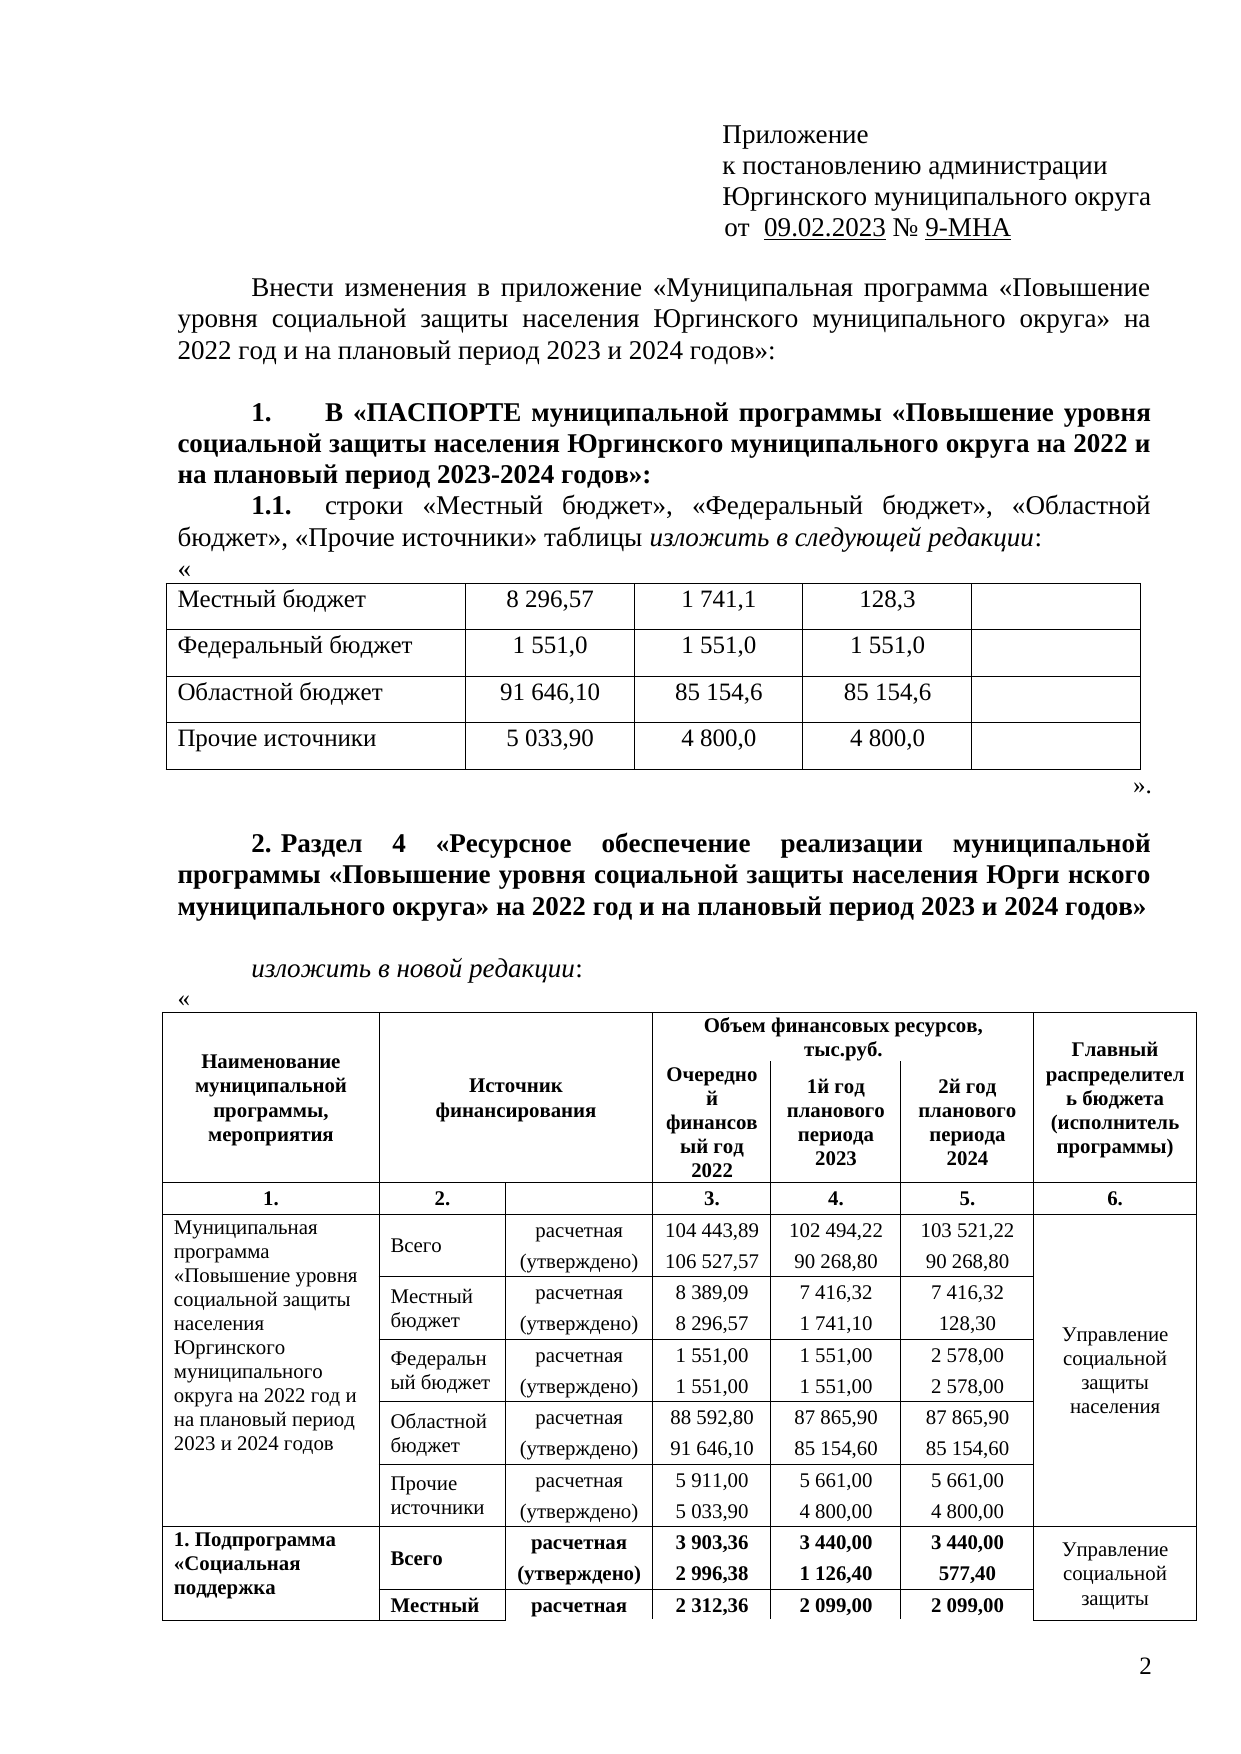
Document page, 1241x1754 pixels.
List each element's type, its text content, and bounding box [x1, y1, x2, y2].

table_cell 85 154,6 [635, 677, 802, 722]
table_cell 8 296,57 [653, 1307, 770, 1338]
table_header Главный распределитель бюджета (исполнитель программы) [1034, 1013, 1196, 1182]
table_cell [972, 677, 1140, 722]
text « [177, 983, 1152, 1012]
table_cell 1. Подпрограмма «Социальная поддержка населения» [163, 1527, 379, 1620]
table_header 1 741,1 [635, 584, 802, 629]
table_cell 90 268,80 [901, 1245, 1033, 1276]
table_cell 3 440,00 [771, 1527, 900, 1557]
table_cell 1 551,0 [803, 630, 971, 676]
table_cell 3. [653, 1183, 770, 1213]
table_cell Прочие источники [167, 723, 465, 769]
table_cell 1й год планового периода 2023 [771, 1061, 900, 1182]
table_cell 3 903,36 [653, 1527, 770, 1557]
text Приложение [709, 118, 1152, 149]
table_cell 1 551,00 [653, 1370, 770, 1401]
table_cell 1 551,00 [771, 1370, 900, 1401]
table_header Источник финансирования [380, 1013, 652, 1182]
table_cell 88 592,80 [653, 1402, 770, 1432]
table_cell 4 800,0 [803, 723, 971, 769]
table_cell 85 154,60 [771, 1432, 900, 1463]
table_cell (утверждено) [506, 1432, 652, 1463]
table_cell 2 099,00 [771, 1590, 901, 1620]
table_header Объем финансовых ресурсов, тыс.руб. [653, 1013, 1033, 1061]
table_cell 2 578,00 [901, 1370, 1033, 1401]
table_cell 85 154,60 [901, 1432, 1033, 1463]
table_cell 577,40 [901, 1557, 1033, 1588]
list изложить в новой редакции: [251, 952, 1152, 983]
table_cell (утверждено) [506, 1245, 652, 1276]
table_cell расчетная [506, 1590, 653, 1620]
table_cell Всего [380, 1527, 505, 1588]
table_cell 4 800,00 [771, 1495, 900, 1526]
table_cell Местный бюджет [380, 1277, 505, 1338]
table_cell Местный бюджет [380, 1590, 505, 1620]
table_cell 2 578,00 [901, 1340, 1033, 1370]
list строки «Местный бюджет», «Федеральный бюджет», «Областной бюджет», «Прочие источники» таблицы изложить в следующей редакции: [177, 489, 1152, 552]
table_cell Всего [380, 1215, 505, 1276]
table_cell 87 865,90 [771, 1402, 900, 1432]
table_cell 5 661,00 [771, 1465, 900, 1495]
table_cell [1034, 1527, 1196, 1620]
table_cell 1 551,00 [653, 1340, 770, 1370]
text Юргинского муниципального округа [709, 180, 1152, 212]
table_cell 1 551,0 [635, 630, 802, 676]
table_cell 5. [901, 1183, 1033, 1213]
table_cell 2. [380, 1183, 505, 1213]
table_cell (утверждено) [506, 1370, 652, 1401]
table_cell 4 800,00 [901, 1495, 1033, 1526]
table_cell 6. [1034, 1183, 1196, 1213]
table_cell 2 099,00 [901, 1590, 1033, 1620]
table_cell расчетная [506, 1402, 652, 1432]
table_cell 104 443,89 [653, 1215, 770, 1245]
table_cell 7 416,32 [901, 1277, 1033, 1307]
table_cell Очередной финансовый год 2022 [653, 1061, 770, 1182]
text « [177, 552, 1152, 583]
table_cell 1. [163, 1183, 379, 1213]
table_cell 3 440,00 [901, 1527, 1033, 1557]
table_cell 91 646,10 [466, 677, 634, 722]
table_cell (утверждено) [506, 1495, 652, 1526]
table_cell Областной бюджет [167, 677, 465, 722]
table_cell 1 551,0 [466, 630, 634, 676]
text Внести изменения в приложение «Муниципальная программа «Повышение уровня социальной защиты населения Юргинского муниципального округа» на 2022 год и на плановый период 2023 и 2024 годов»: [177, 271, 1152, 365]
table_cell 90 268,80 [771, 1245, 900, 1276]
table_cell 5 911,00 [653, 1465, 770, 1495]
table_cell 106 527,57 [653, 1245, 770, 1276]
table_cell 1 741,10 [771, 1307, 900, 1338]
list Раздел 4 «Ресурсное обеспечение реализации муниципальной программы «Повышение уровня социальной защиты населения Юрги нского муниципального округа» на 2022 год и на плановый период 2023 и 2024 годов» [177, 827, 1152, 921]
table_header [972, 584, 1140, 629]
table_cell Прочие источники [380, 1465, 505, 1526]
table_cell расчетная [506, 1465, 652, 1495]
table_cell Федеральный бюджет [167, 630, 465, 676]
table_header Наименование муниципальной программы, мероприятия [163, 1013, 379, 1182]
table_cell 87 865,90 [901, 1402, 1033, 1432]
table_cell Областной бюджет [380, 1402, 505, 1463]
table_cell расчетная [506, 1215, 652, 1245]
table_cell 5 033,90 [653, 1495, 770, 1526]
table_cell расчетная [506, 1527, 652, 1557]
table_cell Муниципальная программа «Повышение уровня социальной защиты населения Юргинского муниципального округа на 2022 год и на плановый период 2023 и 2024 годов [163, 1215, 379, 1526]
table_cell 85 154,6 [803, 677, 971, 722]
table_cell 1 551,00 [771, 1340, 900, 1370]
table_cell 4 800,0 [635, 723, 802, 769]
table_cell расчетная [506, 1340, 652, 1370]
table_cell 5 033,90 [466, 723, 634, 769]
table_cell Управление социальной защиты населения [1034, 1215, 1196, 1526]
table_cell 91 646,10 [653, 1432, 770, 1463]
table_cell расчетная [506, 1277, 652, 1307]
table_cell 102 494,22 [771, 1215, 900, 1245]
table_cell (утверждено) [506, 1557, 652, 1588]
table_cell 103 521,22 [901, 1215, 1033, 1245]
table_cell 8 389,09 [653, 1277, 770, 1307]
table_cell [972, 630, 1140, 676]
list ». [305, 770, 1152, 798]
text от 09.02.2023 № 9-МНА [177, 212, 1152, 243]
list В «ПАСПОРТЕ муниципальной программы «Повышение уровня социальной защиты населения Юргинского муниципального округа на 2022 и на плановый период 2023-2024 годов»: [177, 396, 1152, 489]
table_cell 1 126,40 [771, 1557, 900, 1588]
table_cell 2 996,38 [653, 1557, 770, 1588]
table_cell [506, 1183, 652, 1213]
table_cell 128,30 [901, 1307, 1033, 1338]
table_cell (утверждено) [506, 1307, 652, 1338]
table_cell 2 312,36 [653, 1590, 771, 1620]
table_cell 5 661,00 [901, 1465, 1033, 1495]
table_cell 4. [771, 1183, 900, 1213]
table_header 8 296,57 [466, 584, 634, 629]
table_cell 7 416,32 [771, 1277, 900, 1307]
text к постановлению администрации [709, 149, 1152, 180]
table_cell 2й год планового периода 2024 [901, 1061, 1033, 1182]
table_header Местный бюджет [167, 584, 465, 629]
table_cell [972, 723, 1140, 769]
table_cell Федеральный бюджет [380, 1340, 505, 1401]
table_header 128,3 [803, 584, 971, 629]
